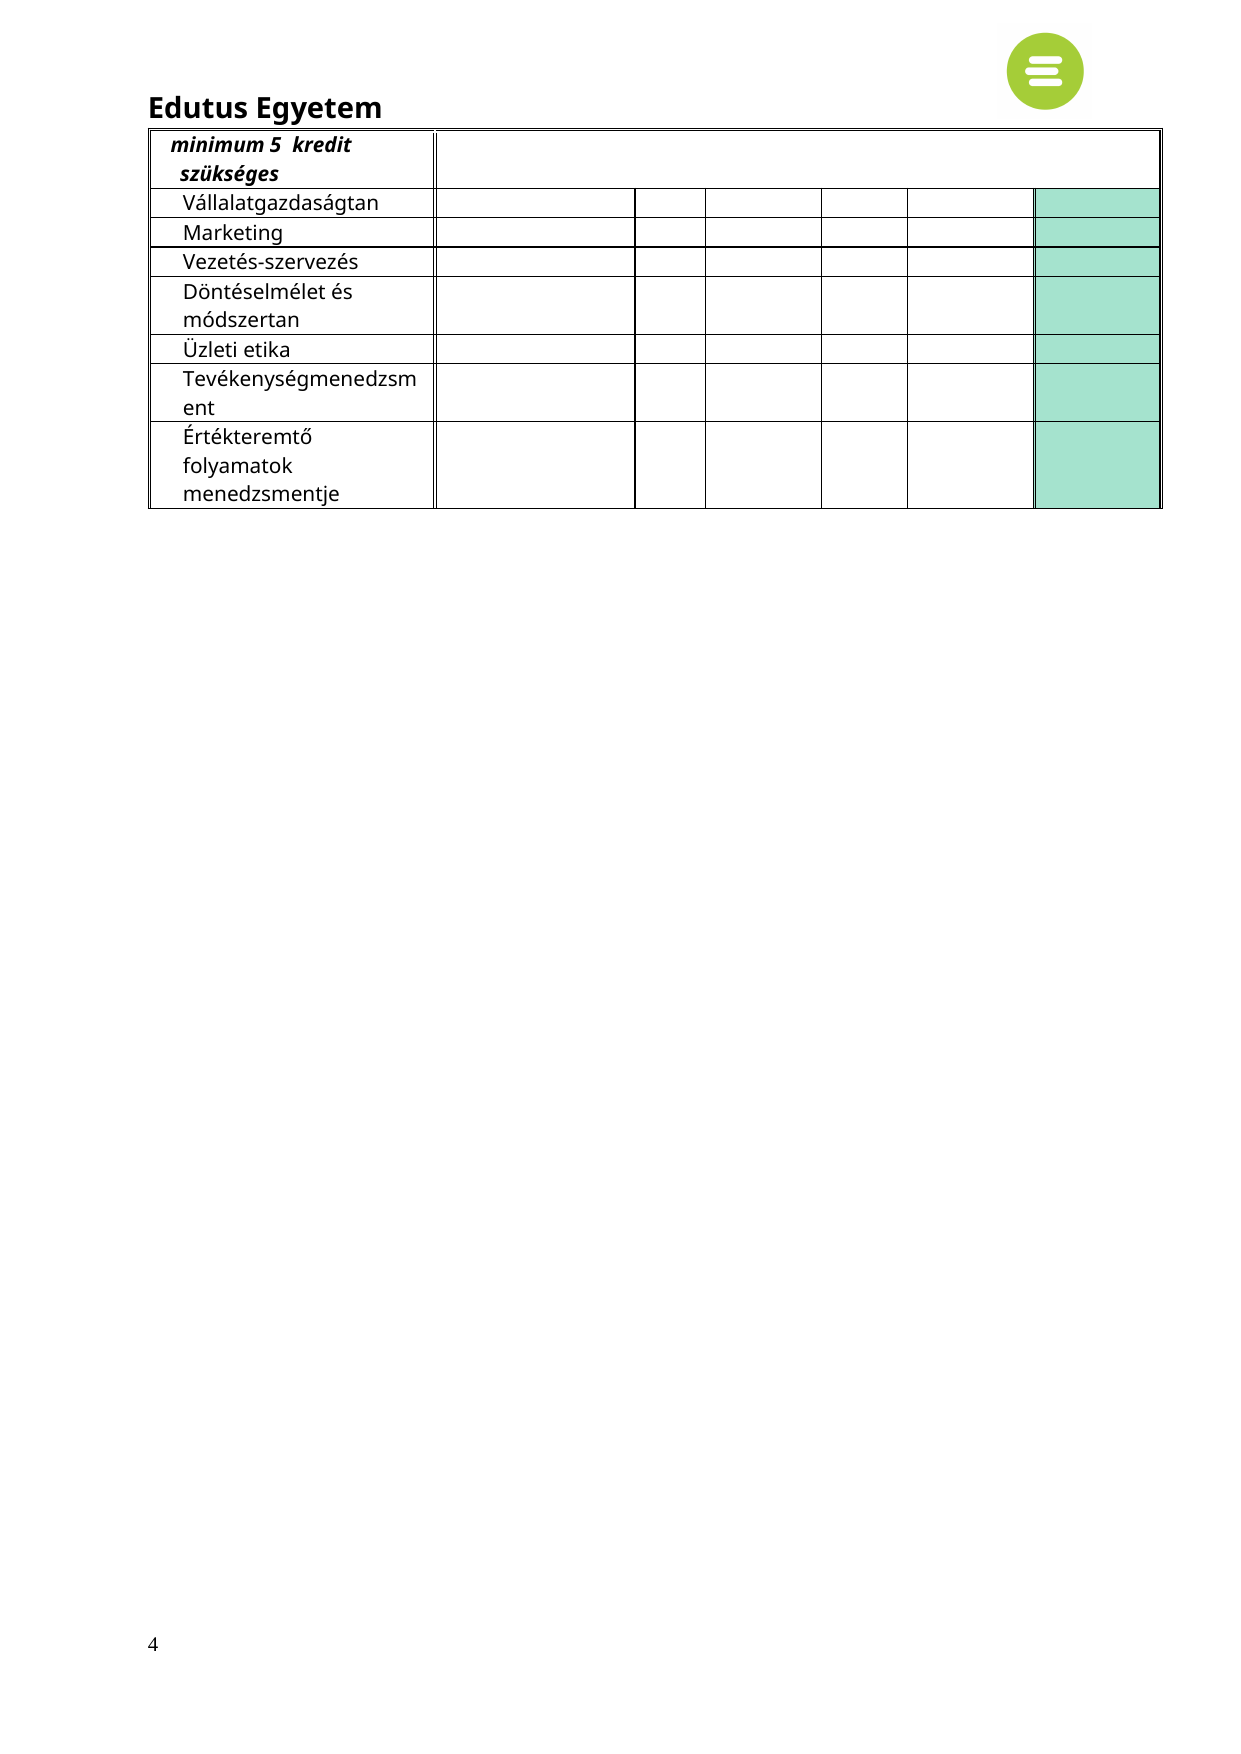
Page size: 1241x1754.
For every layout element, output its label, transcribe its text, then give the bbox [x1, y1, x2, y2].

table_cell [822, 422, 907, 508]
table_cell [908, 364, 1033, 421]
table_cell [908, 248, 1033, 276]
table_cell [636, 335, 705, 363]
table_cell [822, 189, 907, 217]
table_cell [706, 422, 821, 508]
table_cell [435, 131, 1159, 187]
table_cell [822, 277, 907, 334]
table_cell Értékteremtő folyamatok menedzsmentje [151, 422, 433, 508]
table_cell [1036, 335, 1159, 363]
table_cell [636, 364, 705, 421]
table_cell [908, 218, 1033, 246]
table_cell [1036, 189, 1159, 217]
table_cell [706, 189, 821, 217]
table_cell [636, 218, 705, 246]
table_cell Döntéselmélet és módszertan [151, 277, 433, 334]
table_cell [437, 218, 634, 246]
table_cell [151, 129, 435, 187]
table_cell [636, 248, 705, 276]
table_cell [636, 422, 705, 508]
table_cell [706, 248, 821, 276]
table_cell [1036, 277, 1159, 334]
table_cell [908, 277, 1033, 334]
table_cell [437, 422, 634, 508]
table_cell [908, 335, 1033, 363]
table_cell [908, 422, 1033, 508]
table_cell [706, 218, 821, 246]
table_cell Vállalatgazdaságtan [151, 189, 433, 217]
table_cell [437, 189, 634, 217]
table_cell [437, 277, 634, 334]
table_cell [822, 218, 907, 246]
table_cell [822, 248, 907, 276]
table_cell [706, 364, 821, 421]
table_cell [437, 335, 634, 363]
table_cell [908, 189, 1033, 217]
table_cell [706, 335, 821, 363]
table_cell [822, 335, 907, 363]
table_cell [437, 364, 634, 421]
table_cell [1036, 364, 1159, 421]
picture [997, 23, 1093, 119]
table_cell [636, 277, 705, 334]
table_cell [636, 189, 705, 217]
table_cell Üzleti etika [151, 335, 433, 363]
table_cell Marketing [151, 218, 433, 246]
table_cell Tevékenységmenedzsment [151, 364, 433, 421]
table_cell [706, 277, 821, 334]
table_cell [437, 248, 634, 276]
table_cell [1036, 422, 1159, 508]
table_cell [822, 364, 907, 421]
table_cell [1036, 218, 1159, 246]
table_cell [1036, 248, 1159, 276]
table_cell Vezetés-szervezés [151, 248, 433, 276]
